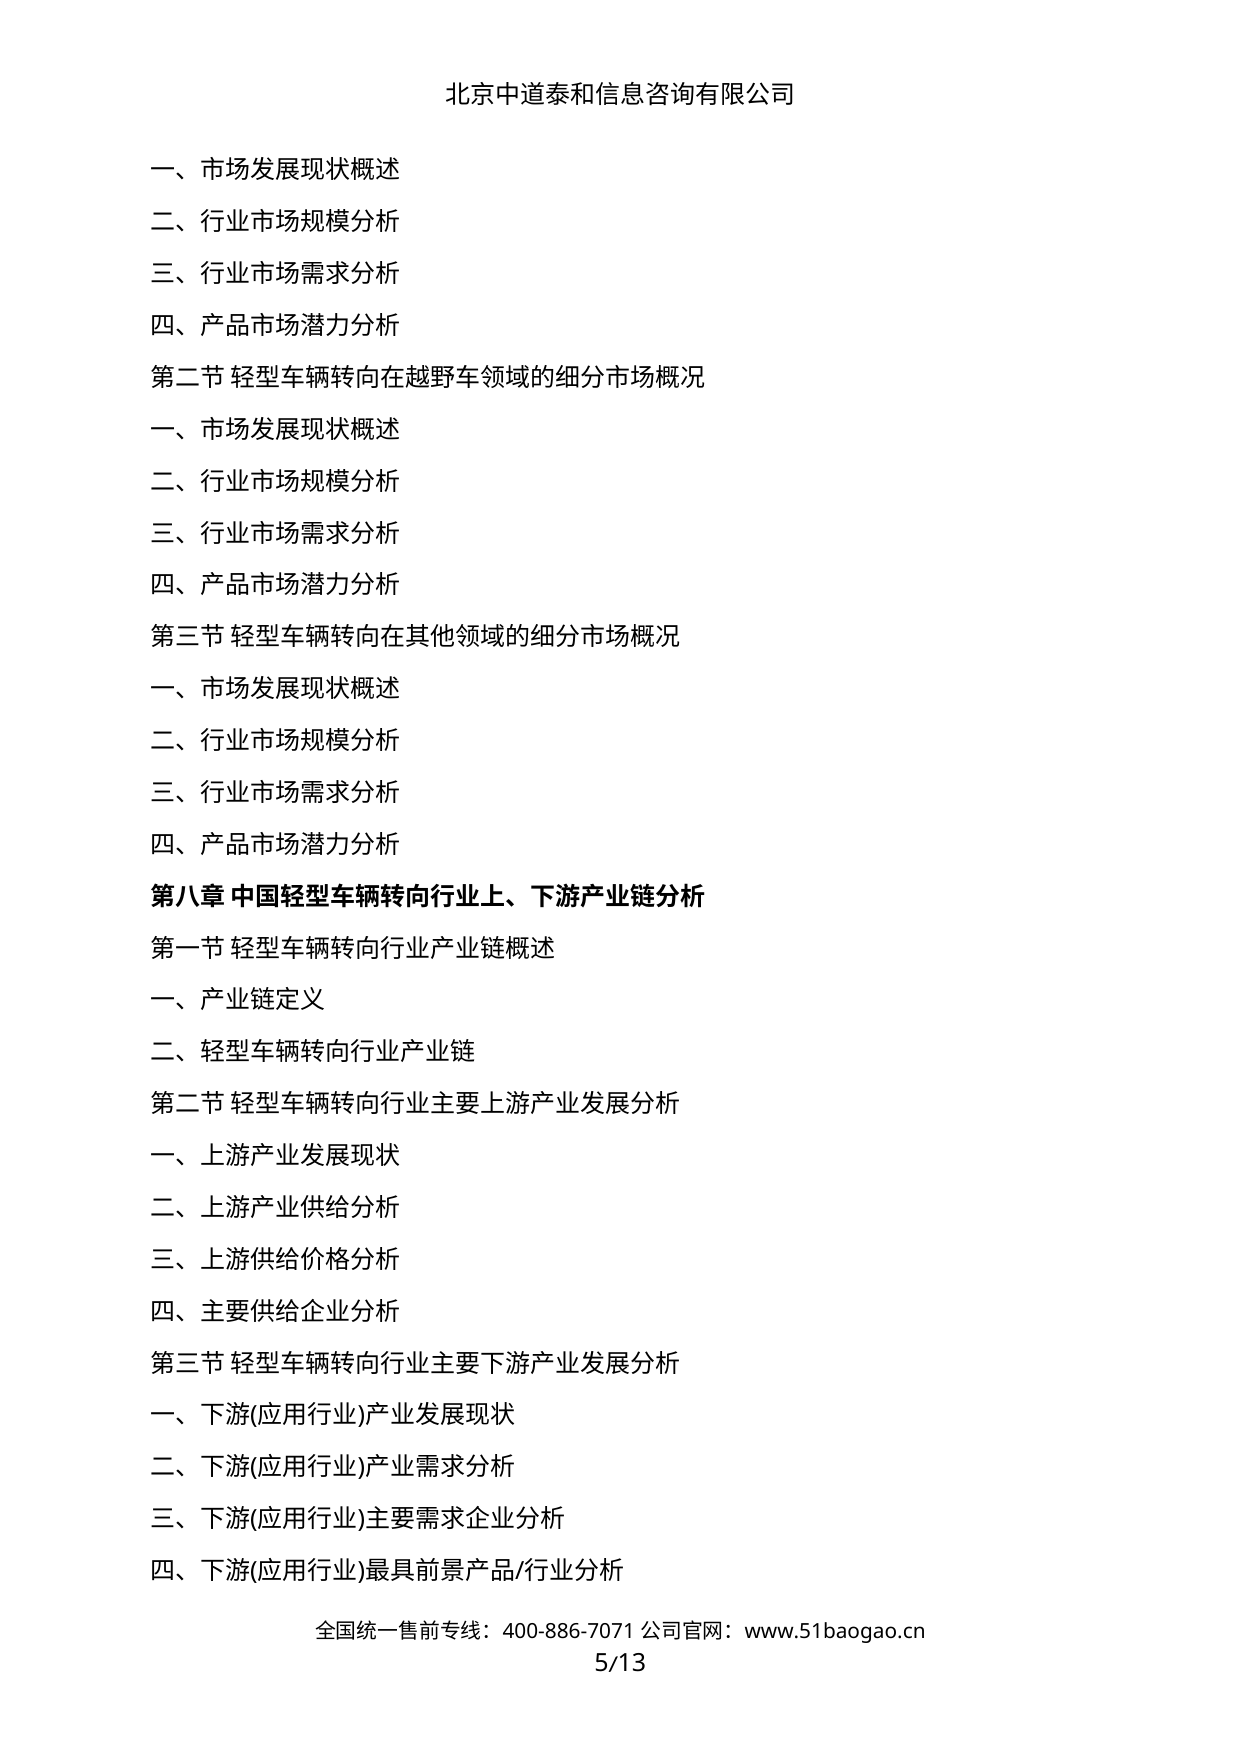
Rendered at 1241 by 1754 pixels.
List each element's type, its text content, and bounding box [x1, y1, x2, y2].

text 一、市场发展现状概述 [150, 150, 1090, 186]
text 四、主要供给企业分析 [150, 1291, 1090, 1327]
text 第二节 轻型车辆转向在越野车领域的细分市场概况 [150, 357, 1090, 394]
text 三、上游供给价格分析 [150, 1239, 1090, 1276]
text 二、行业市场规模分析 [150, 721, 1090, 757]
text 二、行业市场规模分析 [150, 202, 1090, 238]
text 四、产品市场潜力分析 [150, 565, 1090, 601]
text 三、行业市场需求分析 [150, 513, 1090, 549]
text 第八章 中国轻型车辆转向行业上、下游产业链分析 [150, 876, 1090, 912]
text 一、上游产业发展现状 [150, 1136, 1090, 1172]
text 一、产业链定义 [150, 980, 1090, 1016]
text 第二节 轻型车辆转向行业主要上游产业发展分析 [150, 1084, 1090, 1120]
text 三、下游(应用行业)主要需求企业分析 [150, 1499, 1090, 1535]
text 二、轻型车辆转向行业产业链 [150, 1032, 1090, 1068]
text 三、行业市场需求分析 [150, 772, 1090, 809]
text 一、市场发展现状概述 [150, 669, 1090, 705]
text 四、产品市场潜力分析 [150, 306, 1090, 342]
text 第三节 轻型车辆转向行业主要下游产业发展分析 [150, 1343, 1090, 1379]
text 二、上游产业供给分析 [150, 1187, 1090, 1224]
text 四、下游(应用行业)最具前景产品/行业分析 [150, 1551, 1090, 1587]
text 第一节 轻型车辆转向行业产业链概述 [150, 928, 1090, 964]
text 一、下游(应用行业)产业发展现状 [150, 1395, 1090, 1431]
text 一、市场发展现状概述 [150, 409, 1090, 446]
text 第三节 轻型车辆转向在其他领域的细分市场概况 [150, 617, 1090, 653]
text 四、产品市场潜力分析 [150, 824, 1090, 861]
text 二、下游(应用行业)产业需求分析 [150, 1447, 1090, 1483]
text 三、行业市场需求分析 [150, 254, 1090, 290]
text 二、行业市场规模分析 [150, 461, 1090, 497]
